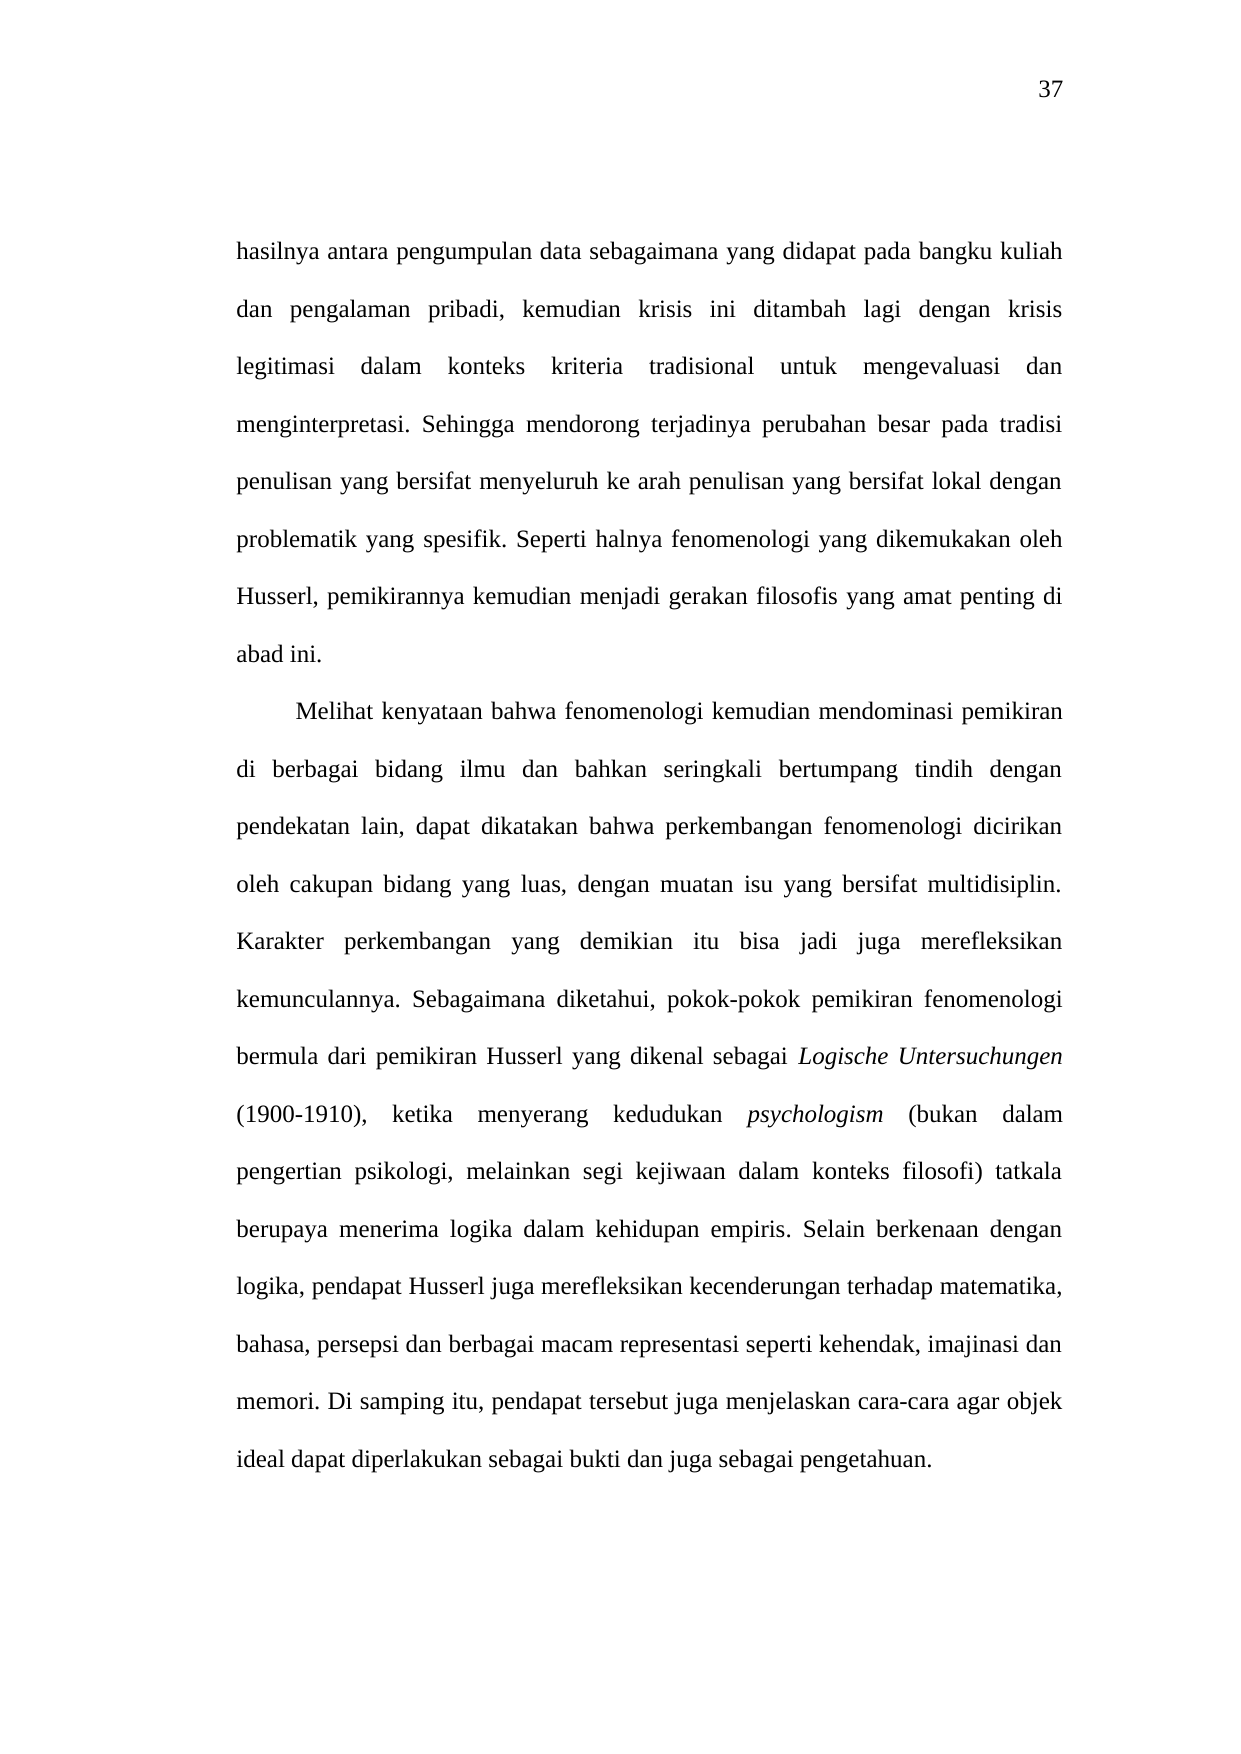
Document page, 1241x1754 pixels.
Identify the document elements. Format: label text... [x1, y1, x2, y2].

text Melihat kenyataan bahwa fenomenologi kemudian mendominasi pemikiran di berbagai bidang ilmu dan bahkan seringkali bertumpang tindih dengan pendekatan lain, dapat dikatakan bahwa perkembangan fenomenologi dicirikan oleh cakupan bidang yang luas, dengan muatan isu yang bersifat multidisiplin. Karakter perkembangan yang demikian itu bisa jadi juga merefleksikan kemunculannya. Sebagaimana diketahui, pokok-pokok pemikiran fenomenologi bermula dari pemikiran Husserl yang dikenal sebagai Logische Untersuchungen (1900-1910), ketika menyerang kedudukan psychologism (bukan dalam pengertian psikologi, melainkan segi kejiwaan dalam konteks filosofi) tatkala berupaya menerima logika dalam kehidupan empiris. Selain berkenaan dengan logika, pendapat Husserl juga merefleksikan kecenderungan terhadap matematika, bahasa, persepsi dan berbagai macam representasi seperti kehendak, imajinasi dan memori. Di samping itu, pendapat tersebut juga menjelaskan cara-cara agar objek ideal dapat diperlakukan sebagai bukti dan juga sebagai pengetahuan. [236, 696, 1063, 1472]
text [236, 236, 1063, 667]
